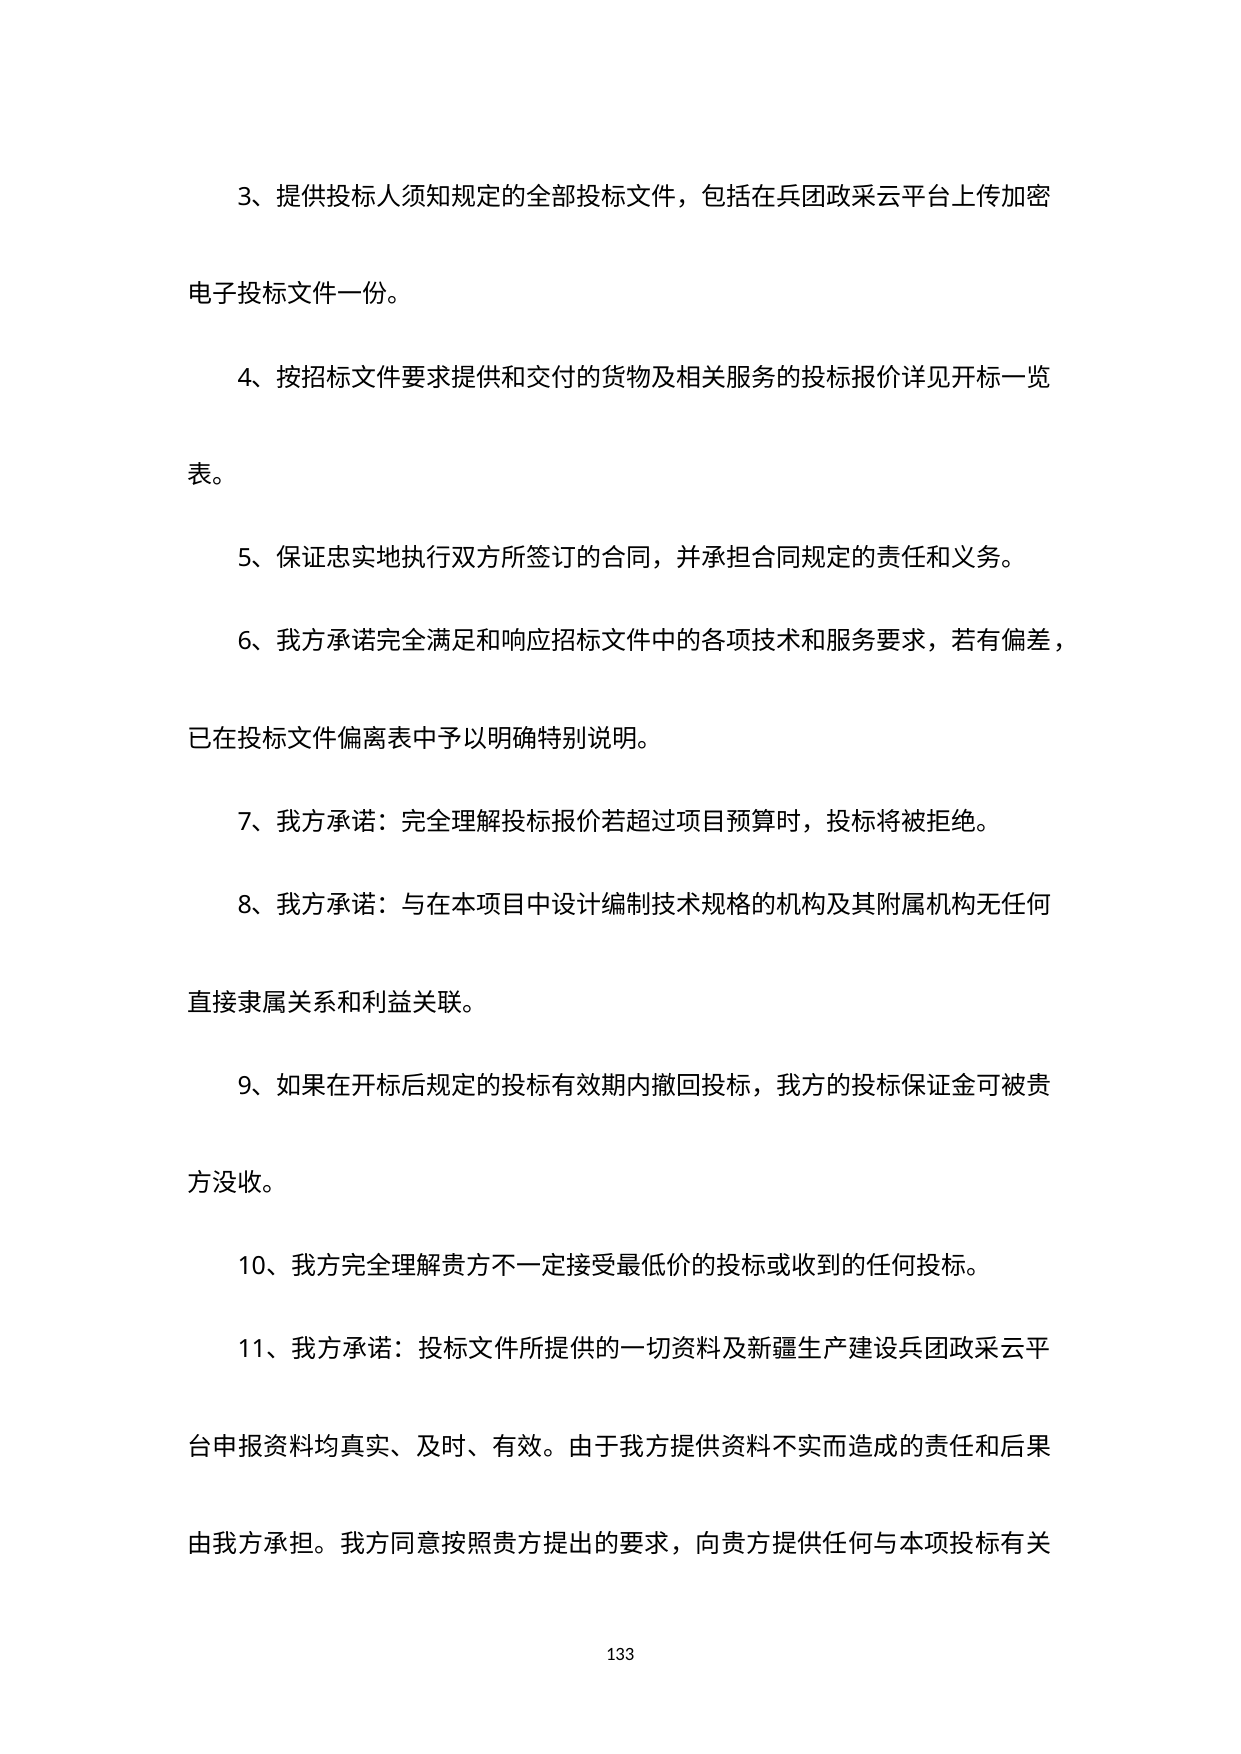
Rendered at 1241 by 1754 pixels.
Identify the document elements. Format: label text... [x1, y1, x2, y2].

text 4、按招标文件要求提供和交付的货物及相关服务的投标报价详见开标一览表。 [187, 343, 1053, 505]
text 7、我方承诺：完全理解投标报价若超过项目预算时，投标将被拒绝。 [187, 787, 1053, 852]
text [187, 1314, 1053, 1574]
text 6、我方承诺完全满足和响应招标文件中的各项技术和服务要求，若有偏差，已在投标文件偏离表中予以明确特别说明。 [187, 606, 1053, 769]
text 5、保证忠实地执行双方所签订的合同，并承担合同规定的责任和义务。 [187, 523, 1053, 588]
text 10、我方完全理解贵方不一定接受最低价的投标或收到的任何投标。 [187, 1231, 1053, 1296]
text 8、我方承诺：与在本项目中设计编制技术规格的机构及其附属机构无任何直接隶属关系和利益关联。 [187, 870, 1053, 1033]
text 9、如果在开标后规定的投标有效期内撤回投标，我方的投标保证金可被贵方没收。 [187, 1051, 1053, 1213]
text 3、提供投标人须知规定的全部投标文件，包括在兵团政采云平台上传加密电子投标文件一份。 [187, 162, 1053, 324]
